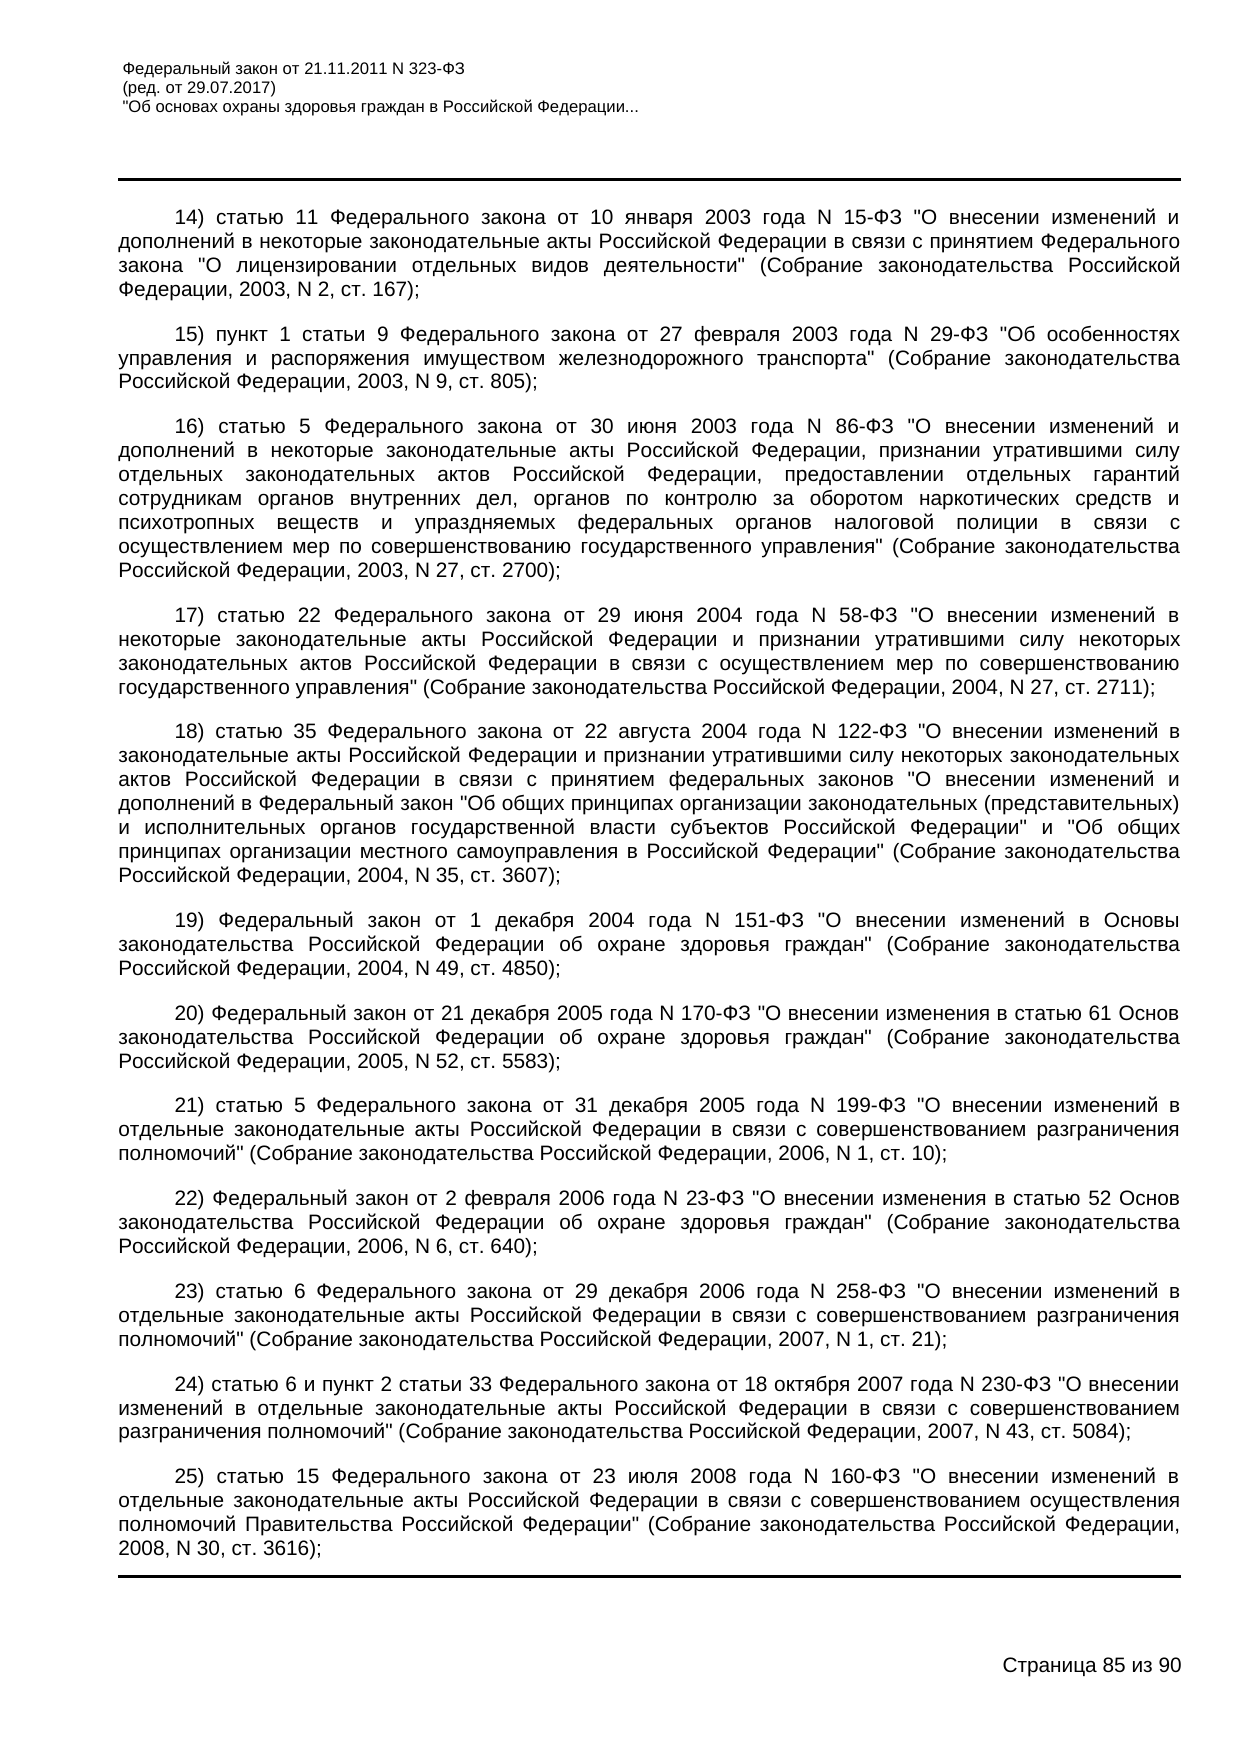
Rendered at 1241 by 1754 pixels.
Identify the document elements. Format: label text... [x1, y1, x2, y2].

text 25) статью 15 Федерального закона от 23 июля 2008 года N 160-ФЗ "О внесении изменений в отдельные законодательные акты Российской Федерации в связи с совершенствованием осуществления полномочий Правительства Российской Федерации" (Собрание законодательства Российской Федерации, 2008, N 30, ст. 3616); [118, 1464, 1181, 1560]
text 17) статью 22 Федерального закона от 29 июня 2004 года N 58-ФЗ "О внесении изменений в некоторые законодательные акты Российской Федерации и признании утратившими силу некоторых законодательных актов Российской Федерации в связи с осуществлением мер по совершенствованию государственного управления" (Собрание законодательства Российской Федерации, 2004, N 27, ст. 2711); [118, 603, 1181, 698]
text 19) Федеральный закон от 1 декабря 2004 года N 151-ФЗ "О внесении изменений в Основы законодательства Российской Федерации об охране здоровья граждан" (Собрание законодательства Российской Федерации, 2004, N 49, ст. 4850); [118, 908, 1181, 980]
text 23) статью 6 Федерального закона от 29 декабря 2006 года N 258-ФЗ "О внесении изменений в отдельные законодательные акты Российской Федерации в связи с совершенствованием разграничения полномочий" (Собрание законодательства Российской Федерации, 2007, N 1, ст. 21); [118, 1279, 1181, 1351]
text 18) статью 35 Федерального закона от 22 августа 2004 года N 122-ФЗ "О внесении изменений в законодательные акты Российской Федерации и признании утратившими силу некоторых законодательных актов Российской Федерации в связи с принятием федеральных законов "О внесении изменений и дополнений в Федеральный закон "Об общих принципах организации законодательных (представительных) и исполнительных органов государственной власти субъектов Российской Федерации" и "Об общих принципах организации местного самоуправления в Российской Федерации" (Собрание законодательства Российской Федерации, 2004, N 35, ст. 3607); [118, 719, 1181, 887]
text 22) Федеральный закон от 2 февраля 2006 года N 23-ФЗ "О внесении изменения в статью 52 Основ законодательства Российской Федерации об охране здоровья граждан" (Собрание законодательства Российской Федерации, 2006, N 6, ст. 640); [118, 1186, 1181, 1258]
text 24) статью 6 и пункт 2 статьи 33 Федерального закона от 18 октября 2007 года N 230-ФЗ "О внесении изменений в отдельные законодательные акты Российской Федерации в связи с совершенствованием разграничения полномочий" (Собрание законодательства Российской Федерации, 2007, N 43, ст. 5084); [118, 1371, 1181, 1443]
text 14) статью 11 Федерального закона от 10 января 2003 года N 15-ФЗ "О внесении изменений и дополнений в некоторые законодательные акты Российской Федерации в связи с принятием Федерального закона "О лицензировании отдельных видов деятельности" (Собрание законодательства Российской Федерации, 2003, N 2, ст. 167); [118, 205, 1181, 301]
text 15) пункт 1 статьи 9 Федерального закона от 27 февраля 2003 года N 29-ФЗ "Об особенностях управления и распоряжения имуществом железнодорожного транспорта" (Собрание законодательства Российской Федерации, 2003, N 9, ст. 805); [118, 321, 1181, 393]
text 16) статью 5 Федерального закона от 30 июня 2003 года N 86-ФЗ "О внесении изменений и дополнений в некоторые законодательные акты Российской Федерации, признании утратившими силу отдельных законодательных актов Российской Федерации, предоставлении отдельных гарантий сотрудникам органов внутренних дел, органов по контролю за оборотом наркотических средств и психотропных веществ и упраздняемых федеральных органов налоговой полиции в связи с осуществлением мер по совершенствованию государственного управления" (Собрание законодательства Российской Федерации, 2003, N 27, ст. 2700); [118, 414, 1181, 582]
text 21) статью 5 Федерального закона от 31 декабря 2005 года N 199-ФЗ "О внесении изменений в отдельные законодательные акты Российской Федерации в связи с совершенствованием разграничения полномочий" (Собрание законодательства Российской Федерации, 2006, N 1, ст. 10); [118, 1093, 1181, 1165]
text 20) Федеральный закон от 21 декабря 2005 года N 170-ФЗ "О внесении изменения в статью 61 Основ законодательства Российской Федерации об охране здоровья граждан" (Собрание законодательства Российской Федерации, 2005, N 52, ст. 5583); [118, 1001, 1181, 1072]
